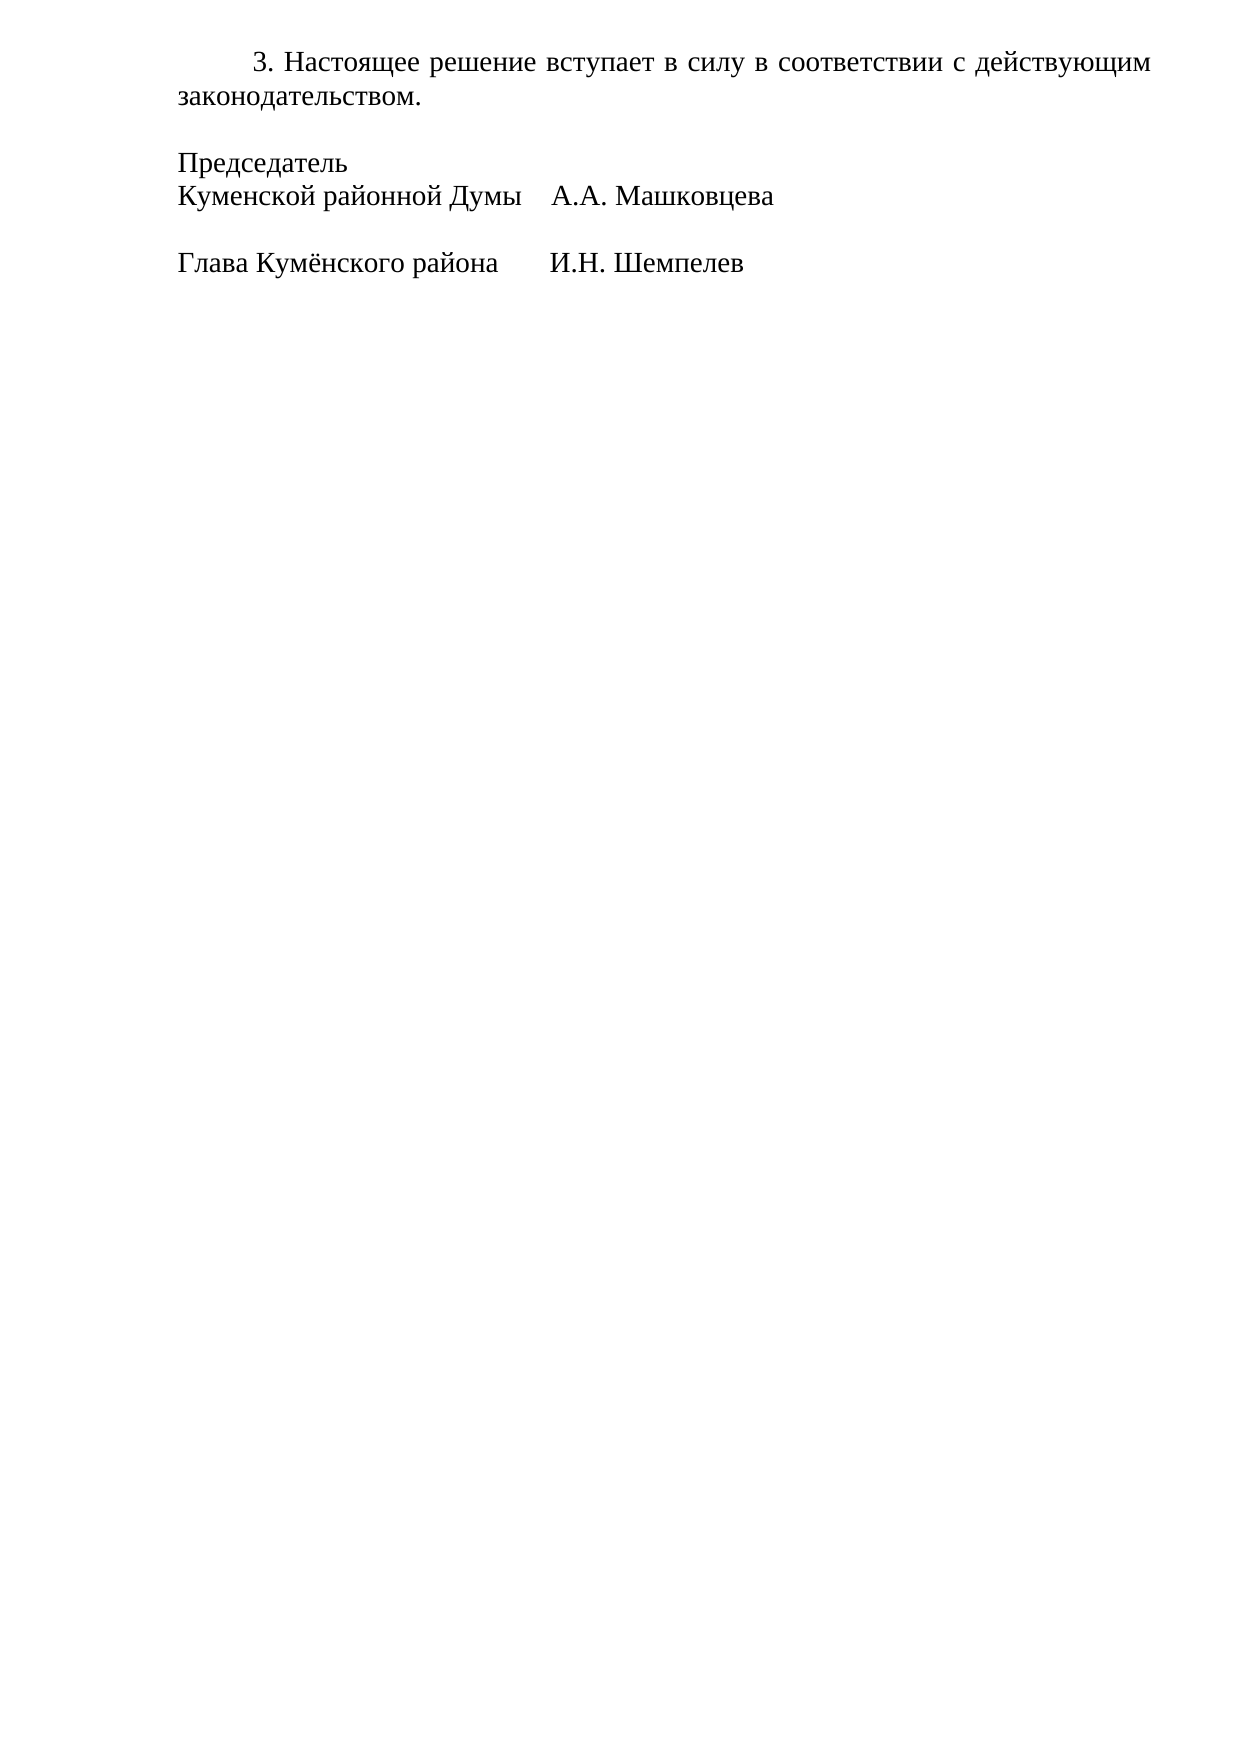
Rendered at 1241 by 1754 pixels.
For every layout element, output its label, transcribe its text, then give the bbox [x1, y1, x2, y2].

text Куменской районной Думы А.А. Машковцева [177, 178, 1152, 212]
subtitle 3. Настоящее решение вступает в силу в соответствии с действующим законодательством. [177, 44, 1152, 111]
text Председатель [177, 145, 1152, 178]
text Глава Кумёнского района И.Н. Шемпелев [177, 246, 1152, 279]
